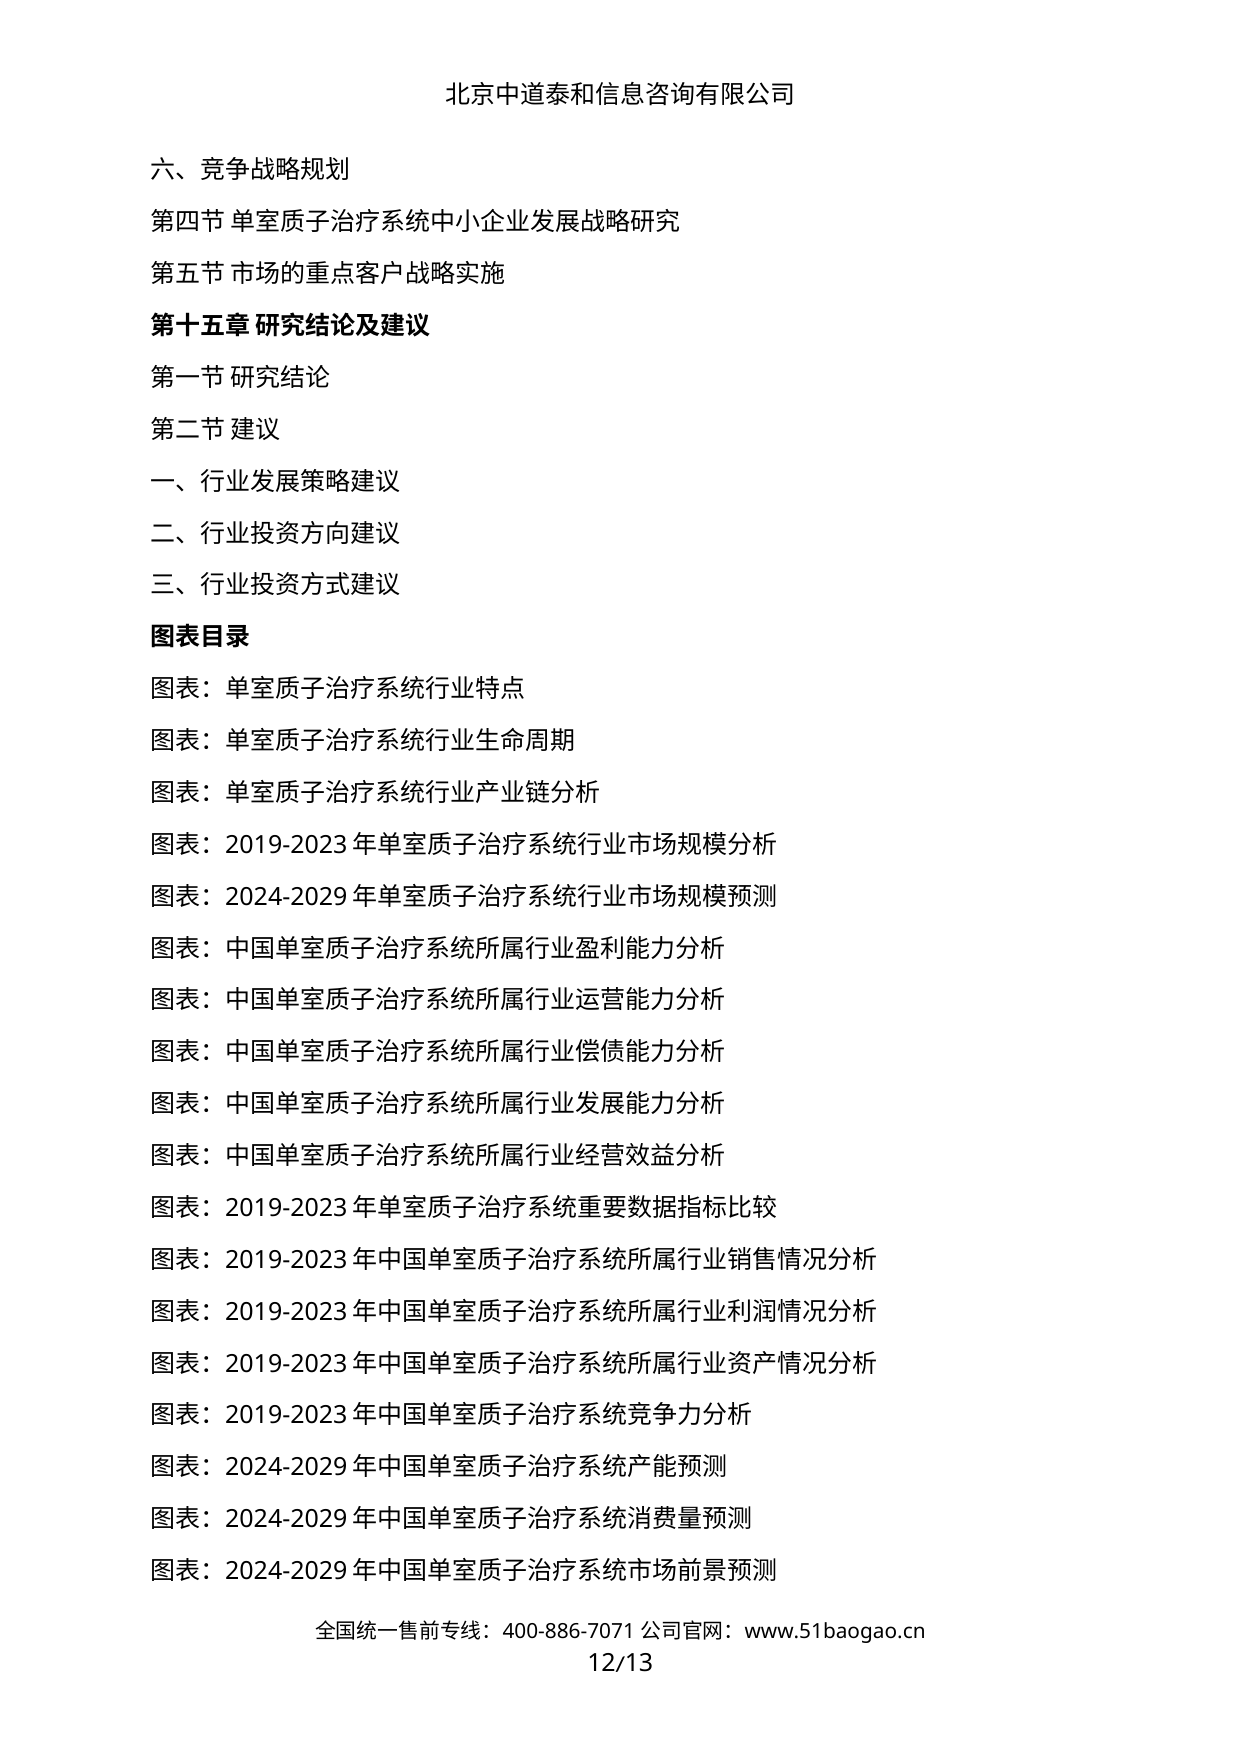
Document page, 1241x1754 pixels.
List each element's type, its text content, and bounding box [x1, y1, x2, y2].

text 图表：2019-2023年单室质子治疗系统行业市场规模分析 [150, 824, 1090, 861]
text 图表：2024-2029年中国单室质子治疗系统市场前景预测 [150, 1551, 1090, 1587]
text 图表：中国单室质子治疗系统所属行业经营效益分析 [150, 1136, 1090, 1172]
text 第四节 单室质子治疗系统中小企业发展战略研究 [150, 202, 1090, 238]
text 图表：中国单室质子治疗系统所属行业偿债能力分析 [150, 1032, 1090, 1068]
text 图表：单室质子治疗系统行业产业链分析 [150, 772, 1090, 809]
text 第一节 研究结论 [150, 357, 1090, 394]
text 图表：2019-2023年单室质子治疗系统重要数据指标比较 [150, 1187, 1090, 1224]
text 图表：2024-2029年中国单室质子治疗系统产能预测 [150, 1447, 1090, 1483]
text 图表：单室质子治疗系统行业特点 [150, 669, 1090, 705]
text 图表目录 [150, 617, 1090, 653]
text 图表：2019-2023年中国单室质子治疗系统所属行业利润情况分析 [150, 1291, 1090, 1327]
text 第五节 市场的重点客户战略实施 [150, 254, 1090, 290]
text 第十五章 研究结论及建议 [150, 306, 1090, 342]
text 图表：单室质子治疗系统行业生命周期 [150, 721, 1090, 757]
text 图表：2024-2029年单室质子治疗系统行业市场规模预测 [150, 876, 1090, 912]
text 图表：中国单室质子治疗系统所属行业发展能力分析 [150, 1084, 1090, 1120]
text 图表：2024-2029年中国单室质子治疗系统消费量预测 [150, 1499, 1090, 1535]
text 一、行业发展策略建议 [150, 461, 1090, 497]
text 第二节 建议 [150, 409, 1090, 446]
text 图表：中国单室质子治疗系统所属行业盈利能力分析 [150, 928, 1090, 964]
text 图表：中国单室质子治疗系统所属行业运营能力分析 [150, 980, 1090, 1016]
text 图表：2019-2023年中国单室质子治疗系统竞争力分析 [150, 1395, 1090, 1431]
text 图表：2019-2023年中国单室质子治疗系统所属行业资产情况分析 [150, 1343, 1090, 1379]
text 二、行业投资方向建议 [150, 513, 1090, 549]
text 六、竞争战略规划 [150, 150, 1090, 186]
text 图表：2019-2023年中国单室质子治疗系统所属行业销售情况分析 [150, 1239, 1090, 1276]
text 三、行业投资方式建议 [150, 565, 1090, 601]
